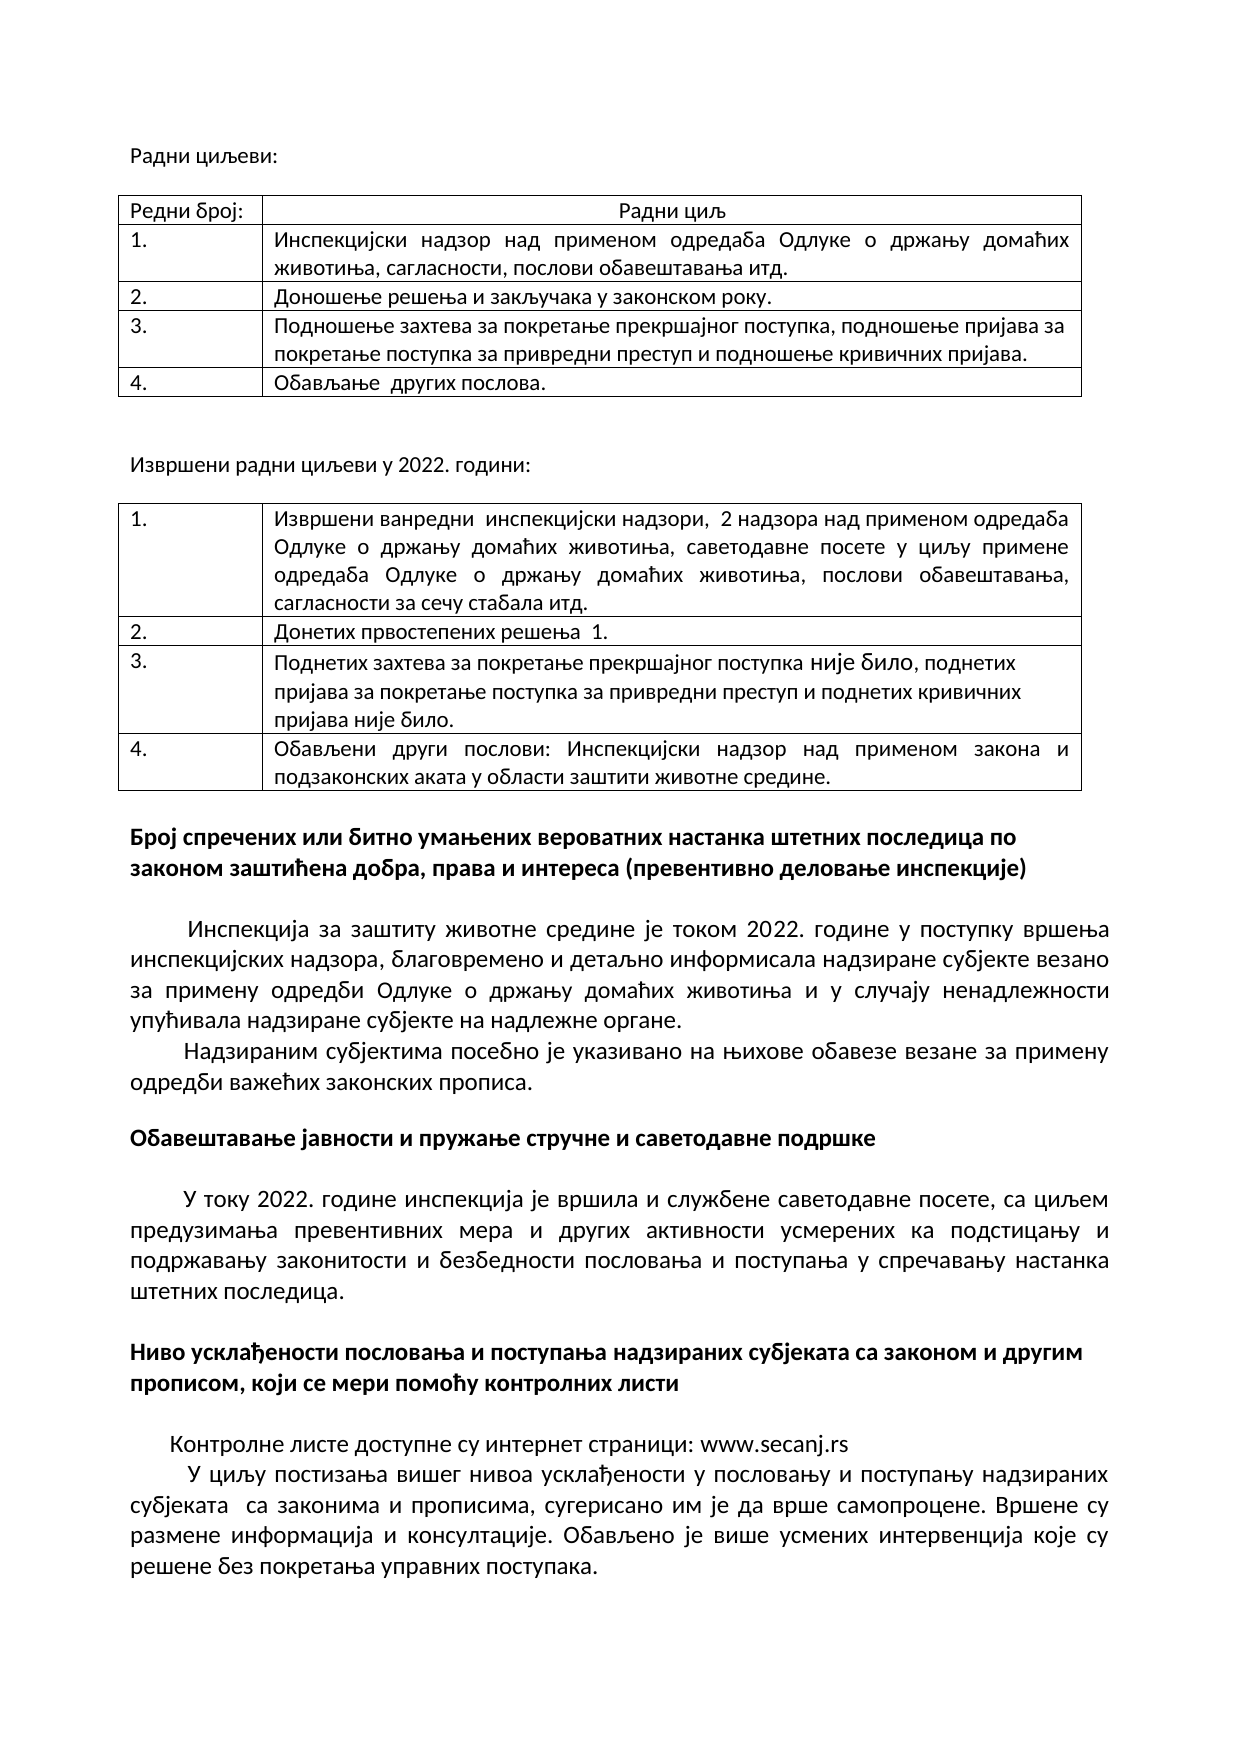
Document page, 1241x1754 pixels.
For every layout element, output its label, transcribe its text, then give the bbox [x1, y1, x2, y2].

text Извршени радни циљеви у 2022. години: [130, 450, 1110, 478]
table_cell 2. [119, 282, 262, 310]
table_cell 4. [119, 368, 262, 396]
table_cell Обављени други послови: Инспекцијски надзор над применом закона и подзаконских аката у области заштити животне средине. [263, 734, 1081, 790]
table_cell Доношење решења и закључака у законском року. [263, 282, 1081, 310]
table_cell 3. [119, 646, 262, 733]
table_cell Донетих првостепених решења 1. [263, 617, 1081, 645]
text Број спречених или битно умањених вероватних настанка штетних последица по законом заштићена добра, права и интереса (превентивно деловање инспекције) [130, 822, 1110, 883]
text Инспекција за заштиту животне средине је током 2022. године у поступку вршења инспекцијских надзора, благовремено и детаљно информисала надзиране субјекте везано за примену одредби Одлуке о држању домаћих животиња и у случају ненадлежности упућивала надзиране субјекте на надлежне органе. [130, 913, 1110, 1035]
table_cell 2. [119, 617, 262, 645]
table_header Редни број: [119, 196, 262, 224]
table_cell 1. [119, 225, 262, 281]
table_header Извршени ванредни инспекцијски надзори, 2 надзора над применом одредаба Одлуке о држању домаћих животиња, саветодавне посете у циљу примене одредаба Одлуке о држању домаћих животиња, послови обавештавања, сагласности за сечу стабала итд. [263, 504, 1081, 616]
text Контролне листе доступне су интернет страници: www.secanj.rs [130, 1428, 1110, 1458]
table_cell Поднетих захтева за покретање прекршајног поступка није било, поднетих пријава за покретање поступка за привредни преступ и поднетих кривичних пријава није било. [263, 646, 1081, 733]
table_cell Обављање других послова. [263, 368, 1081, 396]
text Ниво усклађености пословања и поступања надзираних субјеката са законом и другим прописом, који се мери помоћу контролних листи [130, 1336, 1110, 1397]
table_cell Подношење захтева за покретање прекршајног поступка, подношење пријава за покретање поступка за привредни преступ и подношење кривичних пријава. [263, 311, 1081, 367]
text У току 2022. године инспекција је вршила и службене саветодавне посете, са циљем предузимања превентивних мера и других активности усмерених ка подстицању и подржавању законитости и безбедности пословања и поступања у спречавању настанка штетних последица. [130, 1184, 1110, 1306]
table_cell 4. [119, 734, 262, 790]
text У циљу постизања вишег нивоа усклађености у пословању и поступању надзираних субјеката са законима и прописима, сугерисано им је да врше самопроцене. Вршене су размене информација и консултације. Обављено је више усмених интервенција које су решене без покретања управних поступака. [130, 1458, 1110, 1580]
table_cell Инспекцијски надзор над применом одредаба Одлуке о држању домаћих животиња, сагласности, послови обавештавања итд. [263, 225, 1081, 281]
text Обавештавање јавности и пружање стручне и саветодавне подршке [130, 1123, 1110, 1153]
table_cell 3. [119, 311, 262, 367]
table_header 1. [119, 504, 262, 616]
table_header Радни циљ [263, 196, 1081, 224]
text Радни циљеви: [130, 142, 1110, 170]
text Надзираним субјектима посебно је указивано на њихове обавезе везане за примену одредби важећих законских прописа. [130, 1035, 1110, 1096]
